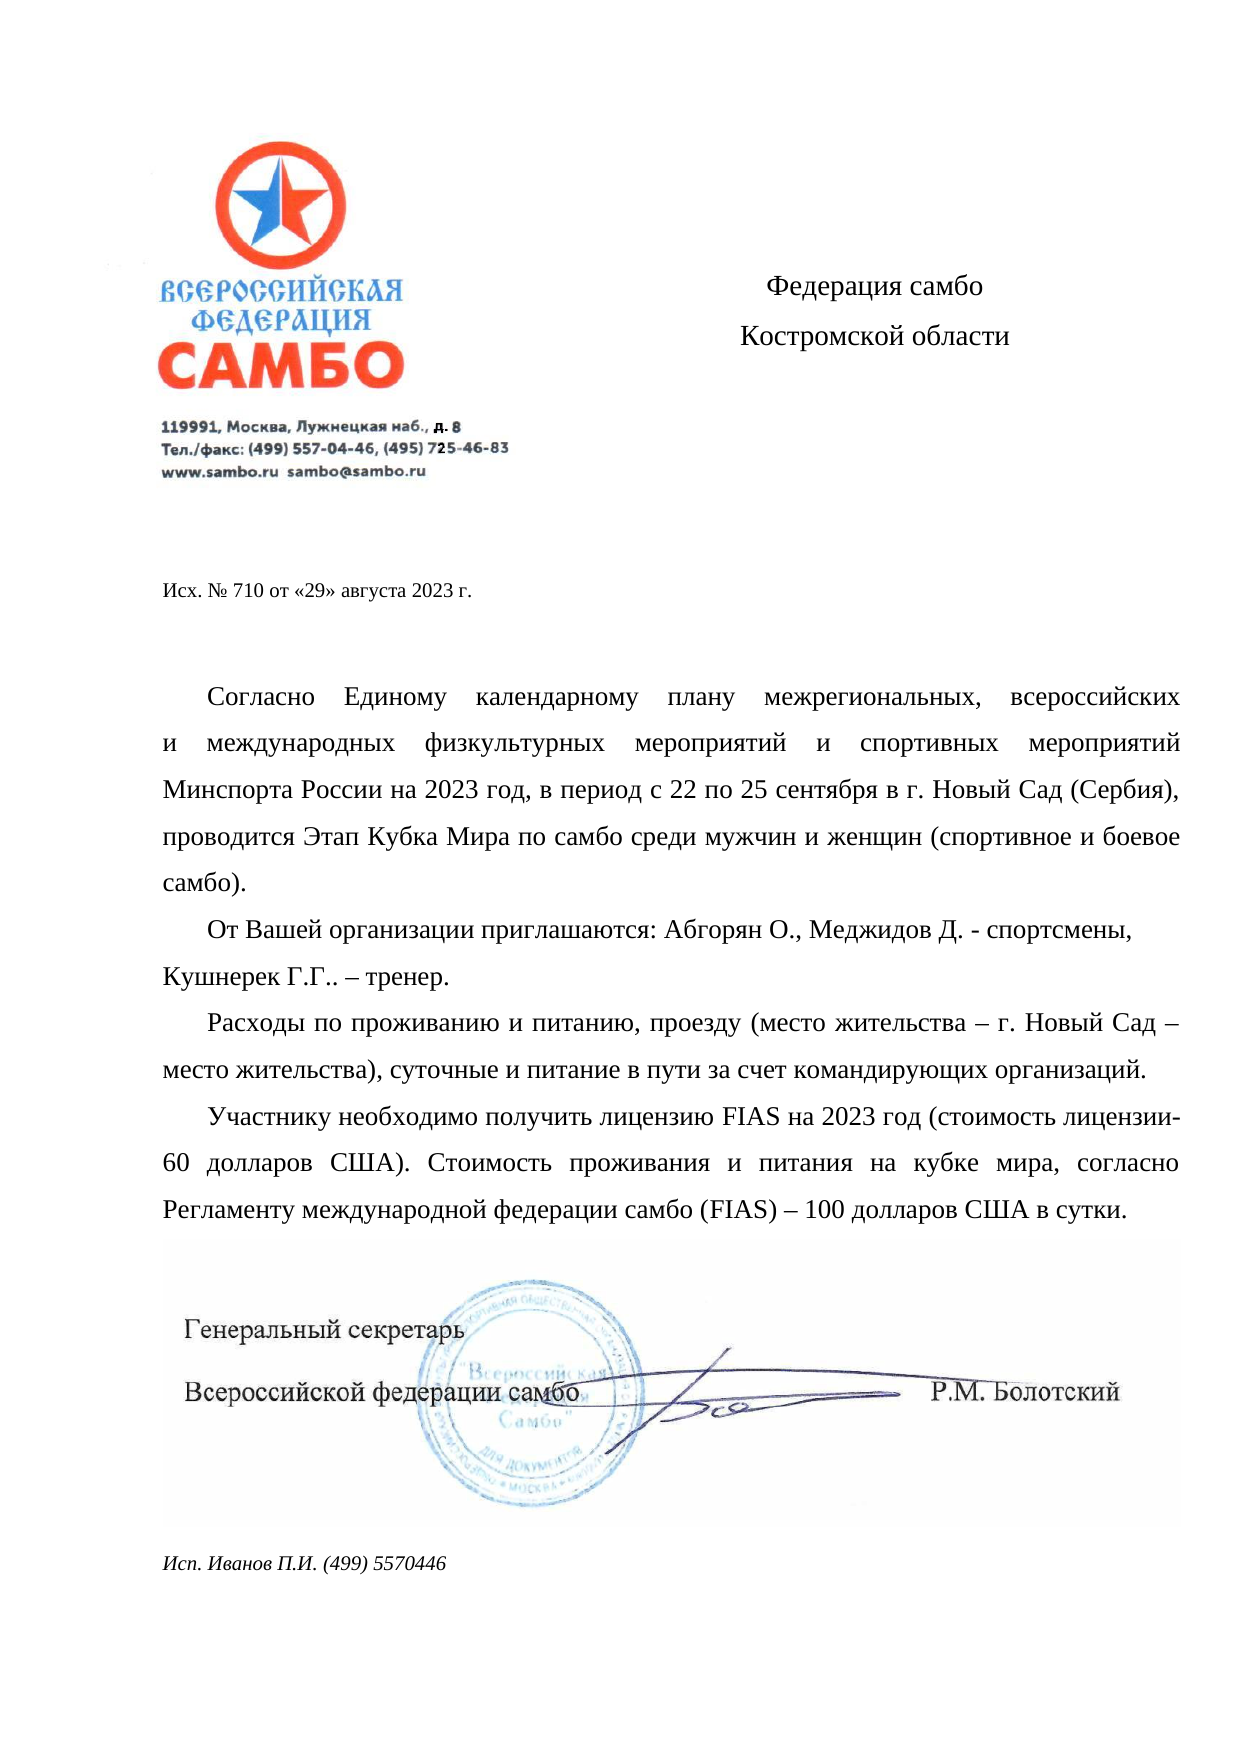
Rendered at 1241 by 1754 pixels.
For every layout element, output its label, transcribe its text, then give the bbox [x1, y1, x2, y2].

text Участнику необходимо получить лицензию FIAS на 2023 год (стоимость лицензии-60 долларов США). Стоимость проживания и питания на кубке мира, согласно Регламенту международной федерации самбо (FIAS) – 100 долларов США в сутки. [162, 1099, 1181, 1224]
text Согласно Единому календарному плану межрегиональных, всероссийских и международных физкультурных мероприятий и спортивных мероприятий Минспорта России на 2023 год, в период с 22 по 25 сентября в г. Новый Сад (Сербия), проводится Этап Кубка Мира по самбо среди мужчин и женщин (спортивное и боевое самбо). [162, 679, 1181, 897]
text Расходы по проживанию и питанию, проезду (место жительства – г. Новый Сад – место жительства), суточные и питание в пути за счет командирующих организаций. [162, 1006, 1181, 1084]
table_header Федерация самбо Костромской области [620, 78, 1119, 506]
table_header [101, 78, 619, 506]
text От Вашей организации приглашаются: Абгорян О., Меджидов Д. - спортсмены, Кушнерек Г.Г.. – тренер. [162, 913, 1181, 991]
text Исп. Иванов П.И. (499) 5570446 [162, 1550, 1181, 1574]
picture [103, 128, 523, 493]
picture [162, 1239, 1182, 1527]
text Исх. № 710 от «29» августа 2023 г. [133, 578, 1181, 602]
